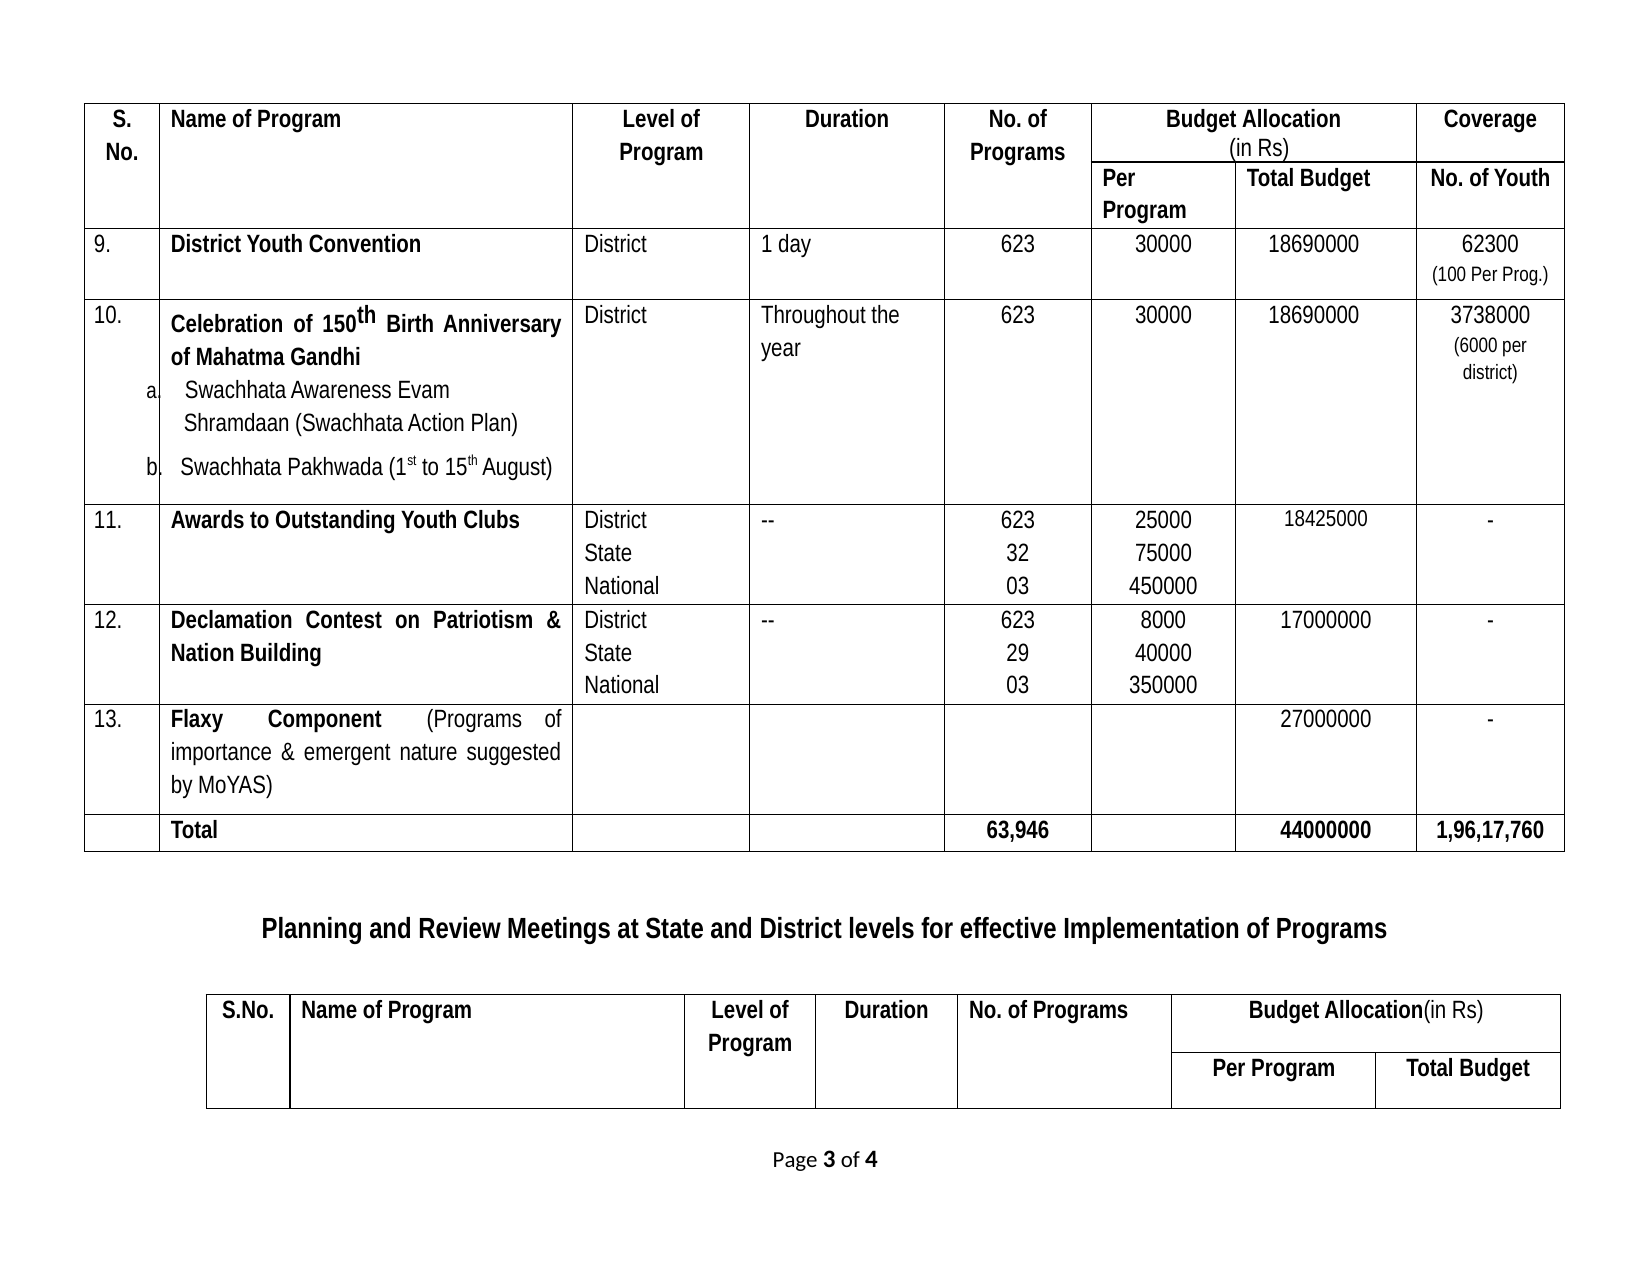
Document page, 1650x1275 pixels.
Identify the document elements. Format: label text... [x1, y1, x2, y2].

table_cell 9 [85, 229, 159, 299]
table_cell -- [750, 505, 944, 604]
table_cell Throughout the year [750, 300, 944, 504]
table_cell Awards to Outstanding Youth Clubs [160, 505, 572, 604]
table_cell District Youth Convention [160, 229, 572, 299]
table_cell Total [160, 815, 572, 851]
table_cell 8000 40000 350000 [1092, 605, 1235, 703]
table_cell 1,96,17,760 [1417, 815, 1564, 851]
table_cell 623 29 03 [945, 605, 1091, 703]
table_cell [750, 815, 944, 851]
table_cell 18690000 [1236, 229, 1416, 299]
table_header No. of Programs [945, 104, 1091, 228]
table_cell 11 [85, 505, 159, 604]
table_cell Per Program [1172, 1053, 1375, 1108]
table_cell [85, 815, 159, 851]
table_cell - [1417, 605, 1564, 703]
table_header No. of Programs [958, 995, 1171, 1108]
table_cell 25000 75000 450000 [1092, 505, 1235, 604]
table_cell Total Budget [1376, 1053, 1560, 1108]
table_cell - [1417, 505, 1564, 604]
table_cell District [573, 229, 749, 299]
table_header Level of Program [685, 995, 815, 1108]
table_cell 30000 [1092, 300, 1235, 504]
table_cell [945, 705, 1091, 814]
table_cell 65,65,48,000 [1236, 815, 1416, 851]
table_cell Per Program [1092, 163, 1235, 228]
table_cell [1092, 815, 1235, 851]
table_cell District [573, 300, 749, 504]
table_cell 623 [945, 300, 1091, 504]
table_cell [750, 705, 944, 814]
table_header S.No. [207, 995, 289, 1108]
table_header S. No. [85, 104, 159, 228]
table_cell Flaxy Component (Programs of importance & emergent nature suggested by MoYAS) [160, 705, 572, 814]
table_header Budget Allocation (in Rs) [1092, 104, 1416, 161]
table_cell 18425000 [1236, 505, 1416, 604]
table_header Duration [816, 995, 957, 1108]
text Planning and Review Meetings at State and District levels for effective Implementation of Programs [150, 911, 1500, 944]
table_cell Declamation Contest on Patriotism & Nation Building [160, 605, 572, 703]
table_cell 17000000 [1236, 605, 1416, 703]
table_cell No. of Youth [1417, 163, 1564, 228]
table_cell 18690000 [1236, 300, 1416, 504]
table_cell - [1417, 705, 1564, 814]
table_cell Total Budget [1236, 163, 1416, 228]
table_header Budget Allocation(in Rs) [1172, 995, 1560, 1052]
table_cell 13 [85, 705, 159, 814]
table_cell 623 32 03 [945, 505, 1091, 604]
table_cell -- [750, 605, 944, 703]
table_cell 3738000 (6000 per district) [1417, 300, 1564, 504]
table_cell District State National [573, 605, 749, 703]
table_cell District State National [573, 505, 749, 604]
table_cell 1 day [750, 229, 944, 299]
table_cell 63,946 [945, 815, 1091, 851]
table_cell Celebration of 150th Birth Anniversary of Mahatma Gandhi a. Swachhata Awareness Evam Shramdaan (Swachhata Action Plan) b. Swachhata Pakhwada (1st to 15th August) [160, 300, 572, 504]
table_header Name of Program [160, 104, 572, 228]
table_cell 62300 (100 Per Prog.) [1417, 229, 1564, 299]
table_header Coverage [1417, 104, 1564, 161]
table_cell 623 [945, 229, 1091, 299]
table_cell 30000 [1092, 229, 1235, 299]
table_cell [1092, 705, 1235, 814]
table_header Level of Program [573, 104, 749, 228]
table_header Name of Program [291, 995, 684, 1108]
table_cell [573, 705, 749, 814]
table_cell 27000000 [1236, 705, 1416, 814]
table_header Duration [750, 104, 944, 228]
table_cell 12 [85, 605, 159, 703]
table_cell [573, 815, 749, 851]
table_cell 10 [85, 300, 159, 504]
